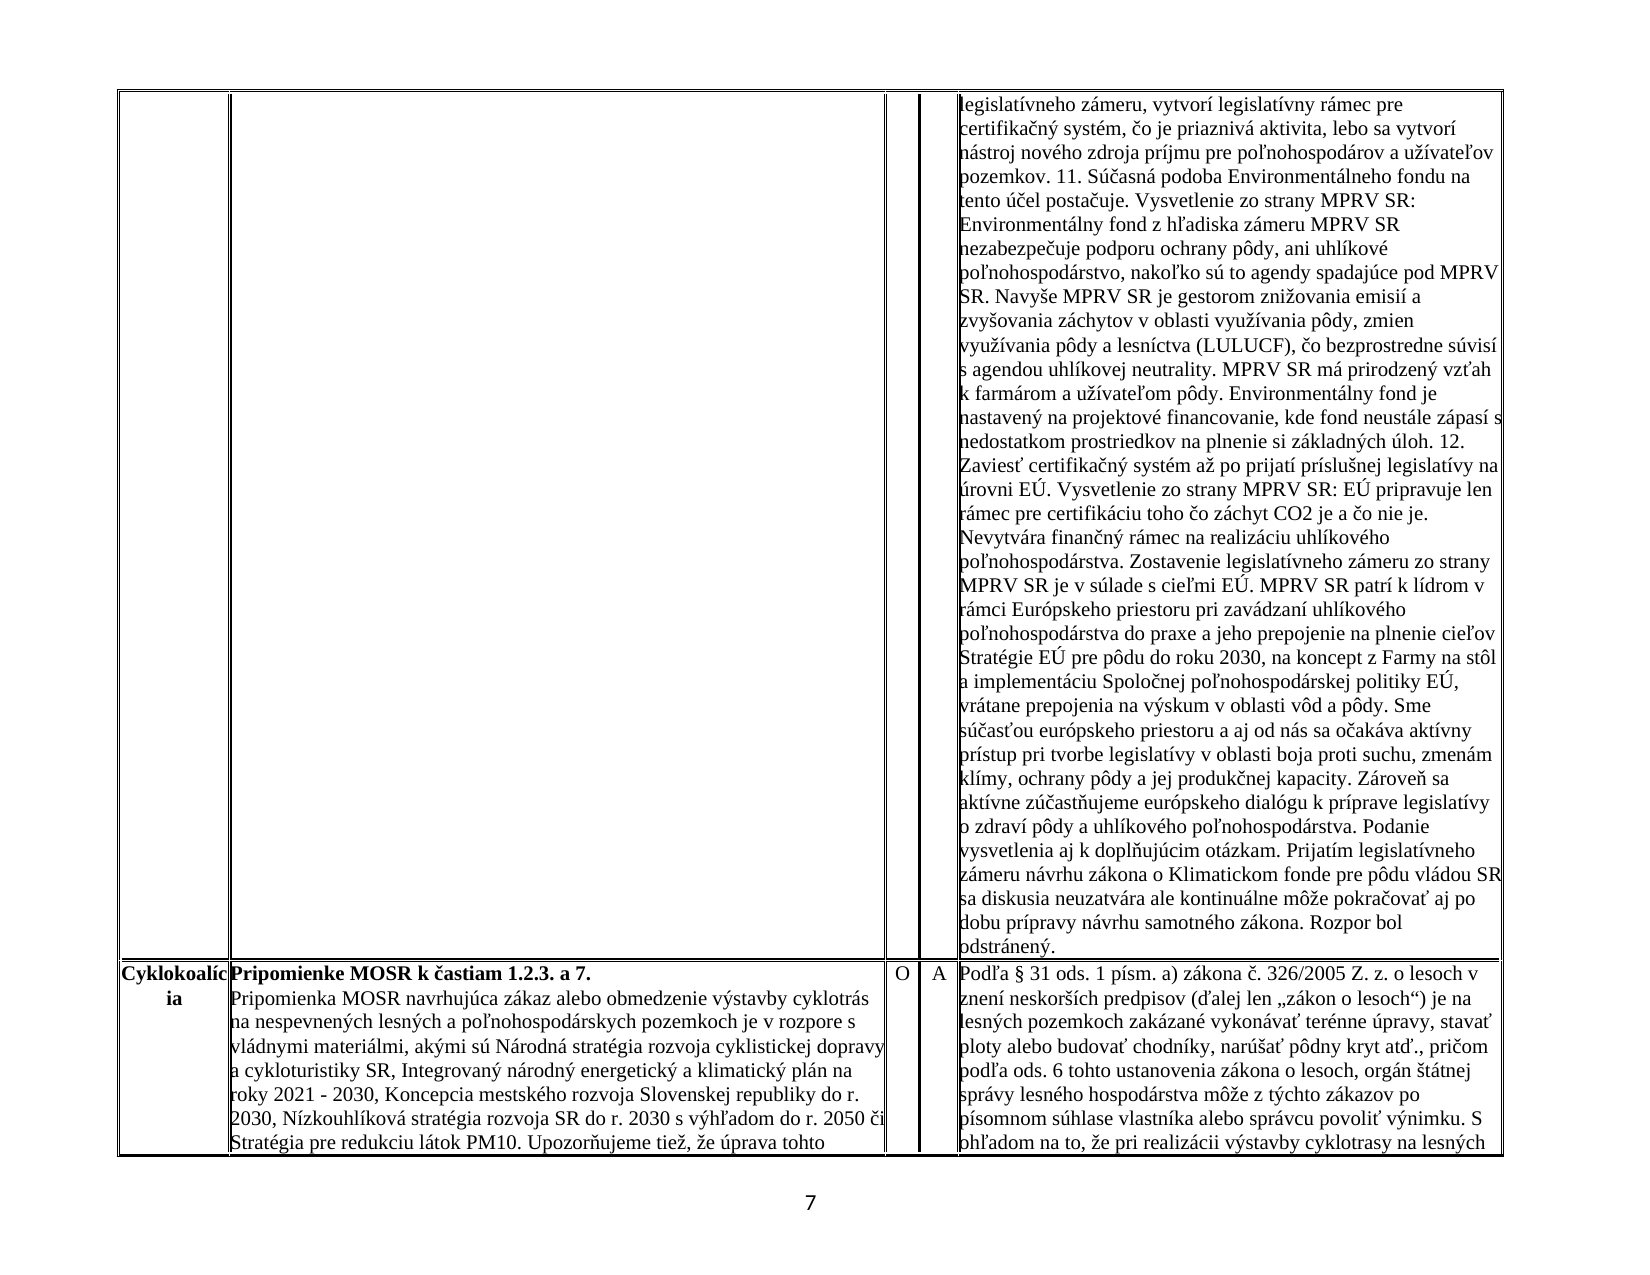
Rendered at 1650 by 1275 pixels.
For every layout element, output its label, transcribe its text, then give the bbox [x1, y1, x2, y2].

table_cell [230, 962, 886, 1154]
table_cell ČA [919, 90, 959, 958]
table_cell Z [886, 92, 919, 958]
table_cell Cyklokoalícia [120, 958, 230, 1154]
table_cell A [919, 958, 959, 1154]
table_cell O [886, 962, 919, 1154]
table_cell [959, 958, 1501, 1154]
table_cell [230, 92, 886, 958]
table_cell AZZZ SR [118, 90, 230, 958]
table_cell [959, 92, 1501, 958]
